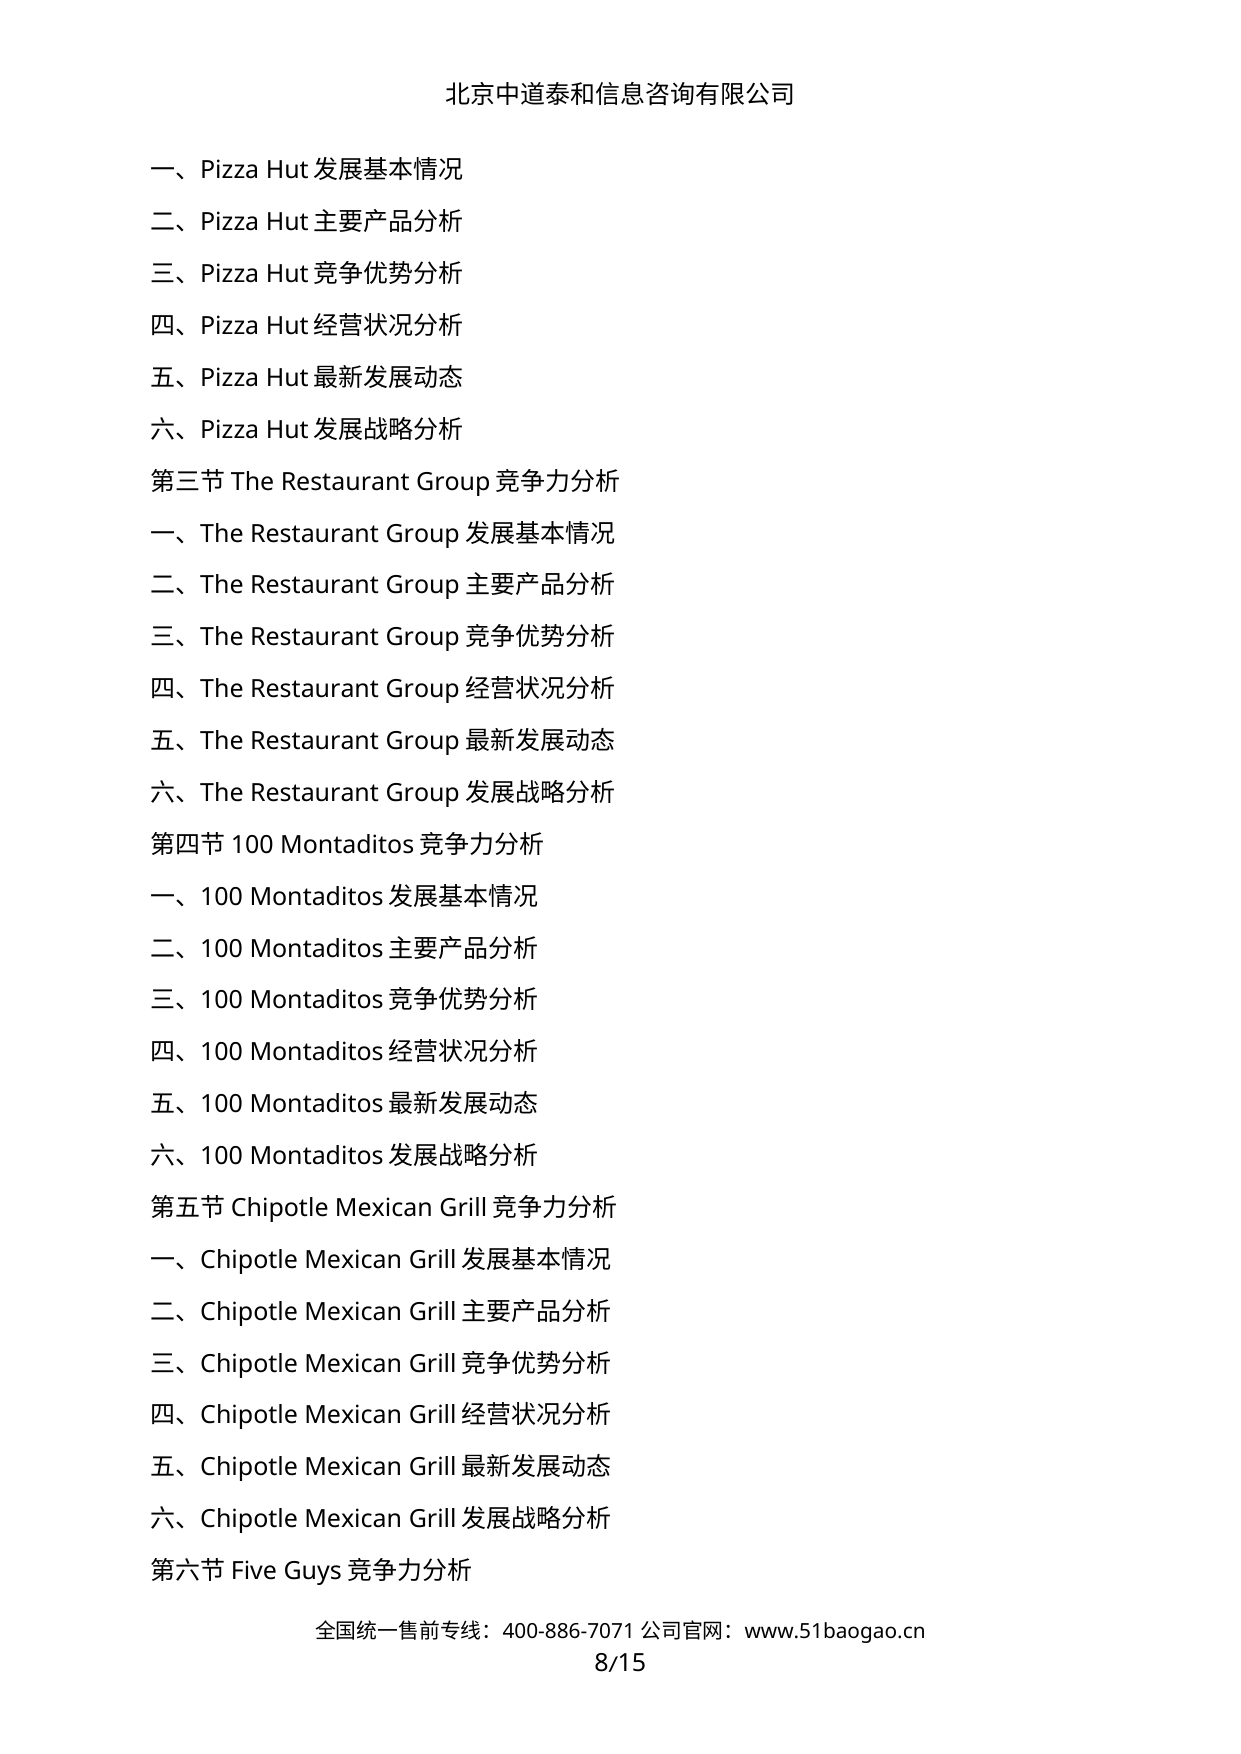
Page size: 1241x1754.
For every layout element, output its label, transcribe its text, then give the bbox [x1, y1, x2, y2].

text 五、100 Montaditos最新发展动态 [150, 1084, 1090, 1120]
text 五、Pizza Hut最新发展动态 [150, 357, 1090, 394]
text 六、Pizza Hut发展战略分析 [150, 409, 1090, 446]
text 三、The Restaurant Group竞争优势分析 [150, 617, 1090, 653]
text 一、Chipotle Mexican Grill发展基本情况 [150, 1239, 1090, 1276]
text 第六节 Five Guys竞争力分析 [150, 1551, 1090, 1587]
text 四、100 Montaditos经营状况分析 [150, 1032, 1090, 1068]
text 第四节 100 Montaditos竞争力分析 [150, 824, 1090, 861]
text 三、100 Montaditos竞争优势分析 [150, 980, 1090, 1016]
text 六、Chipotle Mexican Grill发展战略分析 [150, 1499, 1090, 1535]
text 三、Chipotle Mexican Grill竞争优势分析 [150, 1343, 1090, 1379]
text 第三节 The Restaurant Group竞争力分析 [150, 461, 1090, 497]
text 二、The Restaurant Group主要产品分析 [150, 565, 1090, 601]
text 四、Pizza Hut经营状况分析 [150, 306, 1090, 342]
text 六、100 Montaditos发展战略分析 [150, 1136, 1090, 1172]
text 五、The Restaurant Group最新发展动态 [150, 721, 1090, 757]
text 二、Pizza Hut主要产品分析 [150, 202, 1090, 238]
text 一、Pizza Hut发展基本情况 [150, 150, 1090, 186]
text 一、100 Montaditos发展基本情况 [150, 876, 1090, 912]
text 六、The Restaurant Group发展战略分析 [150, 772, 1090, 809]
text 五、Chipotle Mexican Grill最新发展动态 [150, 1447, 1090, 1483]
text 一、The Restaurant Group发展基本情况 [150, 513, 1090, 549]
text 三、Pizza Hut竞争优势分析 [150, 254, 1090, 290]
text 二、Chipotle Mexican Grill主要产品分析 [150, 1291, 1090, 1327]
text 二、100 Montaditos主要产品分析 [150, 928, 1090, 964]
text 第五节 Chipotle Mexican Grill竞争力分析 [150, 1187, 1090, 1224]
text 四、The Restaurant Group经营状况分析 [150, 669, 1090, 705]
text 四、Chipotle Mexican Grill经营状况分析 [150, 1395, 1090, 1431]
